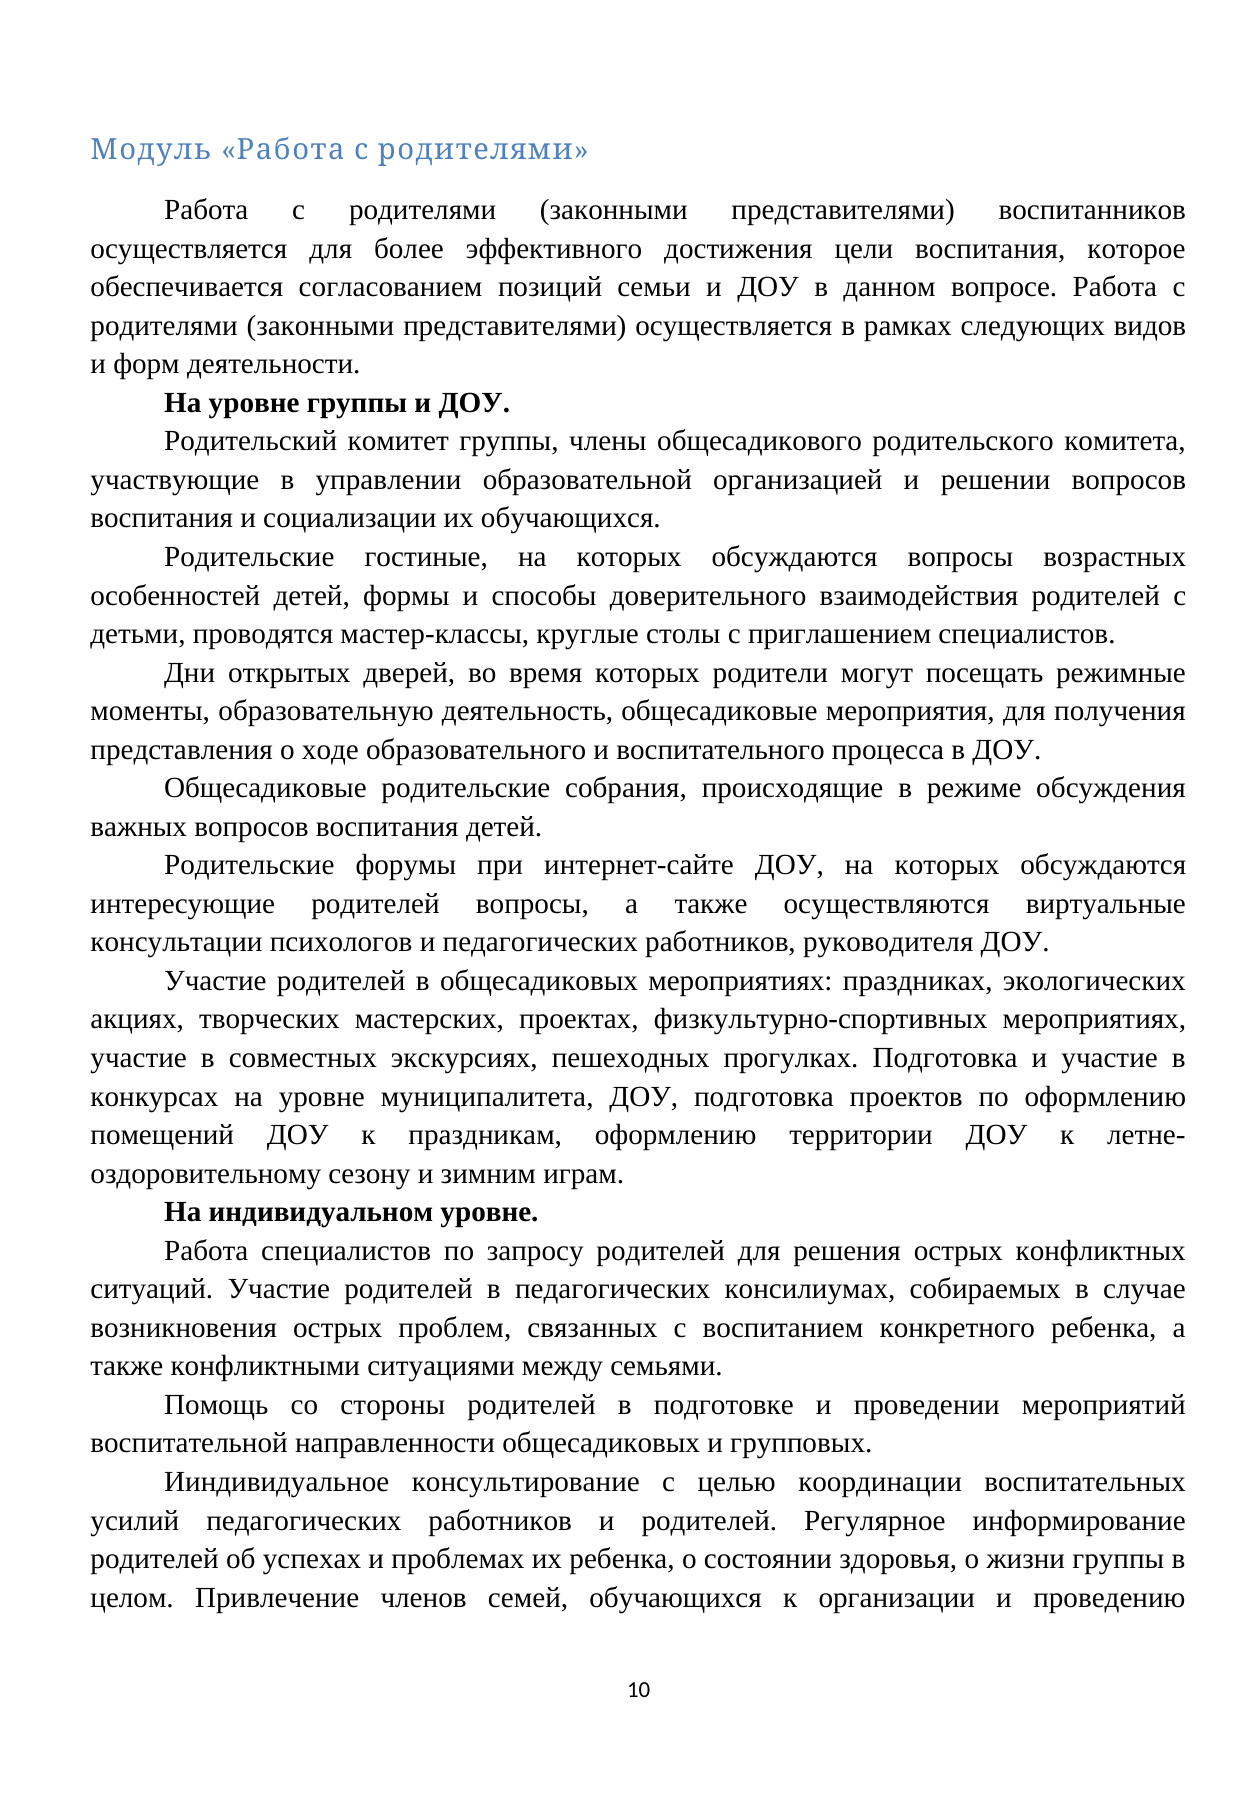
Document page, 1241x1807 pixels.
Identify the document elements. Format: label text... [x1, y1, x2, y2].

text Родительские форумы при интернет-сайте ДОУ, на которых обсуждаются интересующие родителей вопросы, а также осуществляются виртуальные консультации психологов и педагогических работников, руководителя ДОУ. [90, 847, 1187, 958]
text Дни открытых дверей, во время которых родители могут посещать режимные моменты, образовательную деятельность, общесадиковые мероприятия, для получения представления о ходе образовательного и воспитательного процесса в ДОУ. [90, 655, 1187, 765]
text Участие родителей в общесадиковых мероприятиях: праздниках, экологических акциях, творческих мастерских, проектах, физкультурно-спортивных мероприятиях, участие в совместных экскурсиях, пешеходных прогулках. Подготовка и участие в конкурсах на уровне муниципалитета, ДОУ, подготовка проектов по оформлению помещений ДОУ к праздникам, оформлению территории ДОУ к летне-оздоровительному сезону и зимним играм. [90, 963, 1187, 1189]
text Помощь со стороны родителей в подготовке и проведении мероприятий воспитательной направленности общесадиковых и групповых. [90, 1387, 1187, 1459]
text Родительский комитет группы, члены общесадикового родительского комитета, участвующие в управлении образовательной организацией и решении вопросов воспитания и социализации их обучающихся. [90, 423, 1187, 534]
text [90, 1464, 1187, 1613]
text Работа специалистов по запросу родителей для решения острых конфликтных ситуаций. Участие родителей в педагогических консилиумах, собираемых в случае возникновения острых проблем, связанных с воспитанием конкретного ребенка, а также конфликтными ситуациями между семьями. [90, 1233, 1187, 1382]
text Общесадиковые родительские собрания, происходящие в режиме обсуждения важных вопросов воспитания детей. [90, 770, 1187, 842]
text На уровне группы и ДОУ. [90, 385, 1187, 418]
text На индивидуальном уровне. [90, 1194, 1187, 1228]
text Родительские гостиные, на которых обсуждаются вопросы возрастных особенностей детей, формы и способы доверительного взаимодействия родителей с детьми, проводятся мастер-классы, круглые столы с приглашением специалистов. [90, 539, 1187, 650]
list Модуль «Работа с родителями» [90, 133, 1187, 166]
text Работа с родителями (законными представителями) воспитанников осуществляется для более эффективного достижения цели воспитания, которое обеспечивается согласованием позиций семьи и ДОУ в данном вопросе. Работа с родителями (законными представителями) осуществляется в рамках следующих видов и форм деятельности. [90, 192, 1187, 380]
